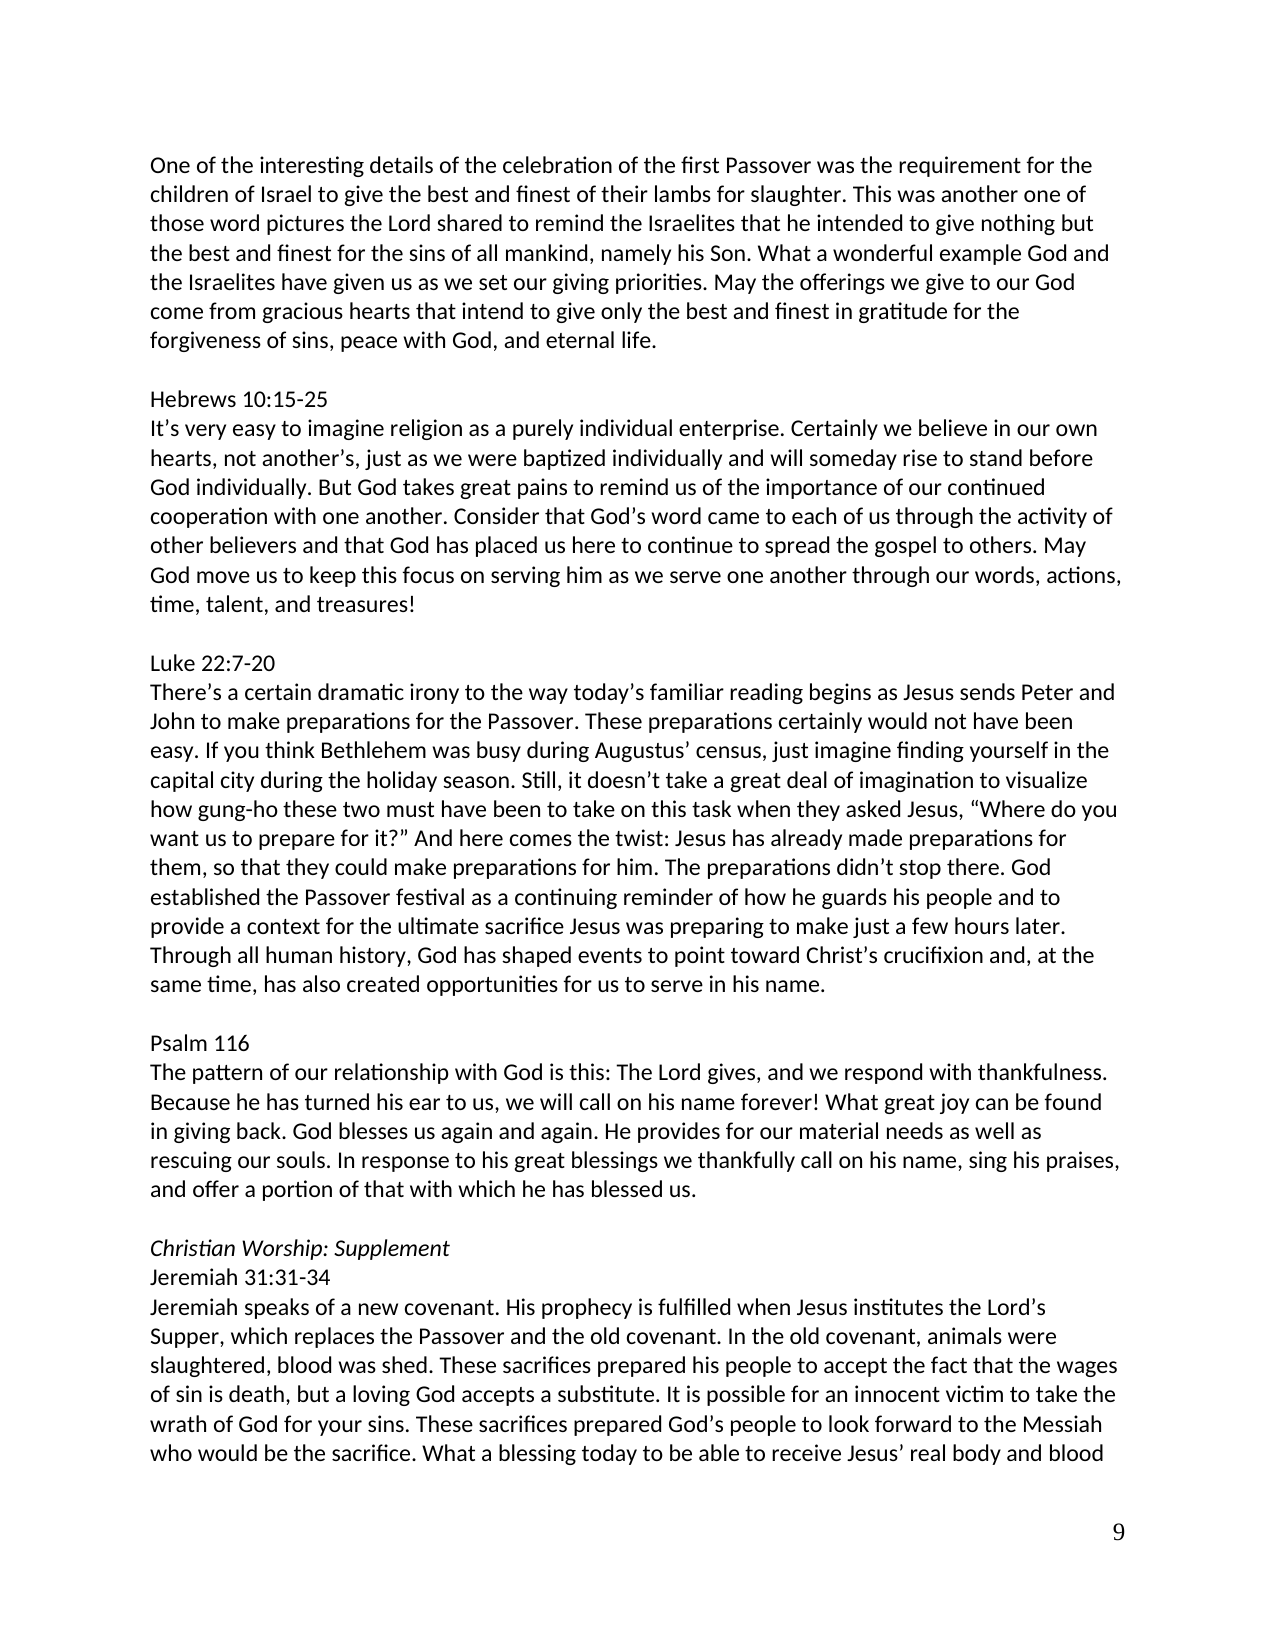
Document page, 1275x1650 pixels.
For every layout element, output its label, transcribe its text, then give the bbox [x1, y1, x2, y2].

text Luke 22:7-20 [150, 648, 1125, 677]
text Jeremiah 31:31-34 [150, 1262, 1125, 1292]
text One of the interesting details of the celebration of the first Passover was the requirement for the children of Israel to give the best and finest of their lambs for slaughter. This was another one of those word pictures the Lord shared to remind the Israelites that he intended to give nothing but the best and finest for the sins of all mankind, namely his Son. What a wonderful example God and the Israelites have given us as we set our giving priorities. May the offerings we give to our God come from gracious hearts that intend to give only the best and finest in gratitude for the forgiveness of sins, peace with God, and eternal life. [150, 150, 1125, 355]
text Christian Worship: Supplement [150, 1233, 1125, 1262]
text It’s very easy to imagine religion as a purely individual enterprise. Certainly we believe in our own hearts, not another’s, just as we were baptized individually and will someday rise to stand before God individually. But God takes great pains to remind us of the importance of our continued cooperation with one another. Consider that God’s word came to each of us through the activity of other believers and that God has placed us here to continue to spread the gospel to others. May God move us to keep this focus on serving him as we serve one another through our words, actions, time, talent, and treasures! [150, 413, 1125, 618]
text The pattern of our relationship with God is this: The Lord gives, and we respond with thankfulness. Because he has turned his ear to us, we will call on his name forever! What great joy can be found in giving back. God blesses us again and again. He provides for our material needs as well as rescuing our souls. In response to his great blessings we thankfully call on his name, sing his praises, and offer a portion of that with which he has blessed us. [150, 1057, 1125, 1204]
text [150, 1292, 1125, 1467]
text There’s a certain dramatic irony to the way today’s familiar reading begins as Jesus sends Peter and John to make preparations for the Passover. These preparations certainly would not have been easy. If you think Bethlehem was busy during Augustus’ census, just imagine finding yourself in the capital city during the holiday season. Still, it doesn’t take a great deal of imagination to visualize how gung-ho these two must have been to take on this task when they asked Jesus, “Where do you want us to prepare for it?” And here comes the twist: Jesus has already made preparations for them, so that they could make preparations for him. The preparations didn’t stop there. God established the Passover festival as a continuing reminder of how he guards his people and to provide a context for the ultimate sacrifice Jesus was preparing to make just a few hours later. Through all human history, God has shaped events to point toward Christ’s crucifixion and, at the same time, has also created opportunities for us to serve in his name. [150, 677, 1125, 999]
text Psalm 116 [150, 1028, 1125, 1057]
text Hebrews 10:15-25 [150, 384, 1125, 413]
